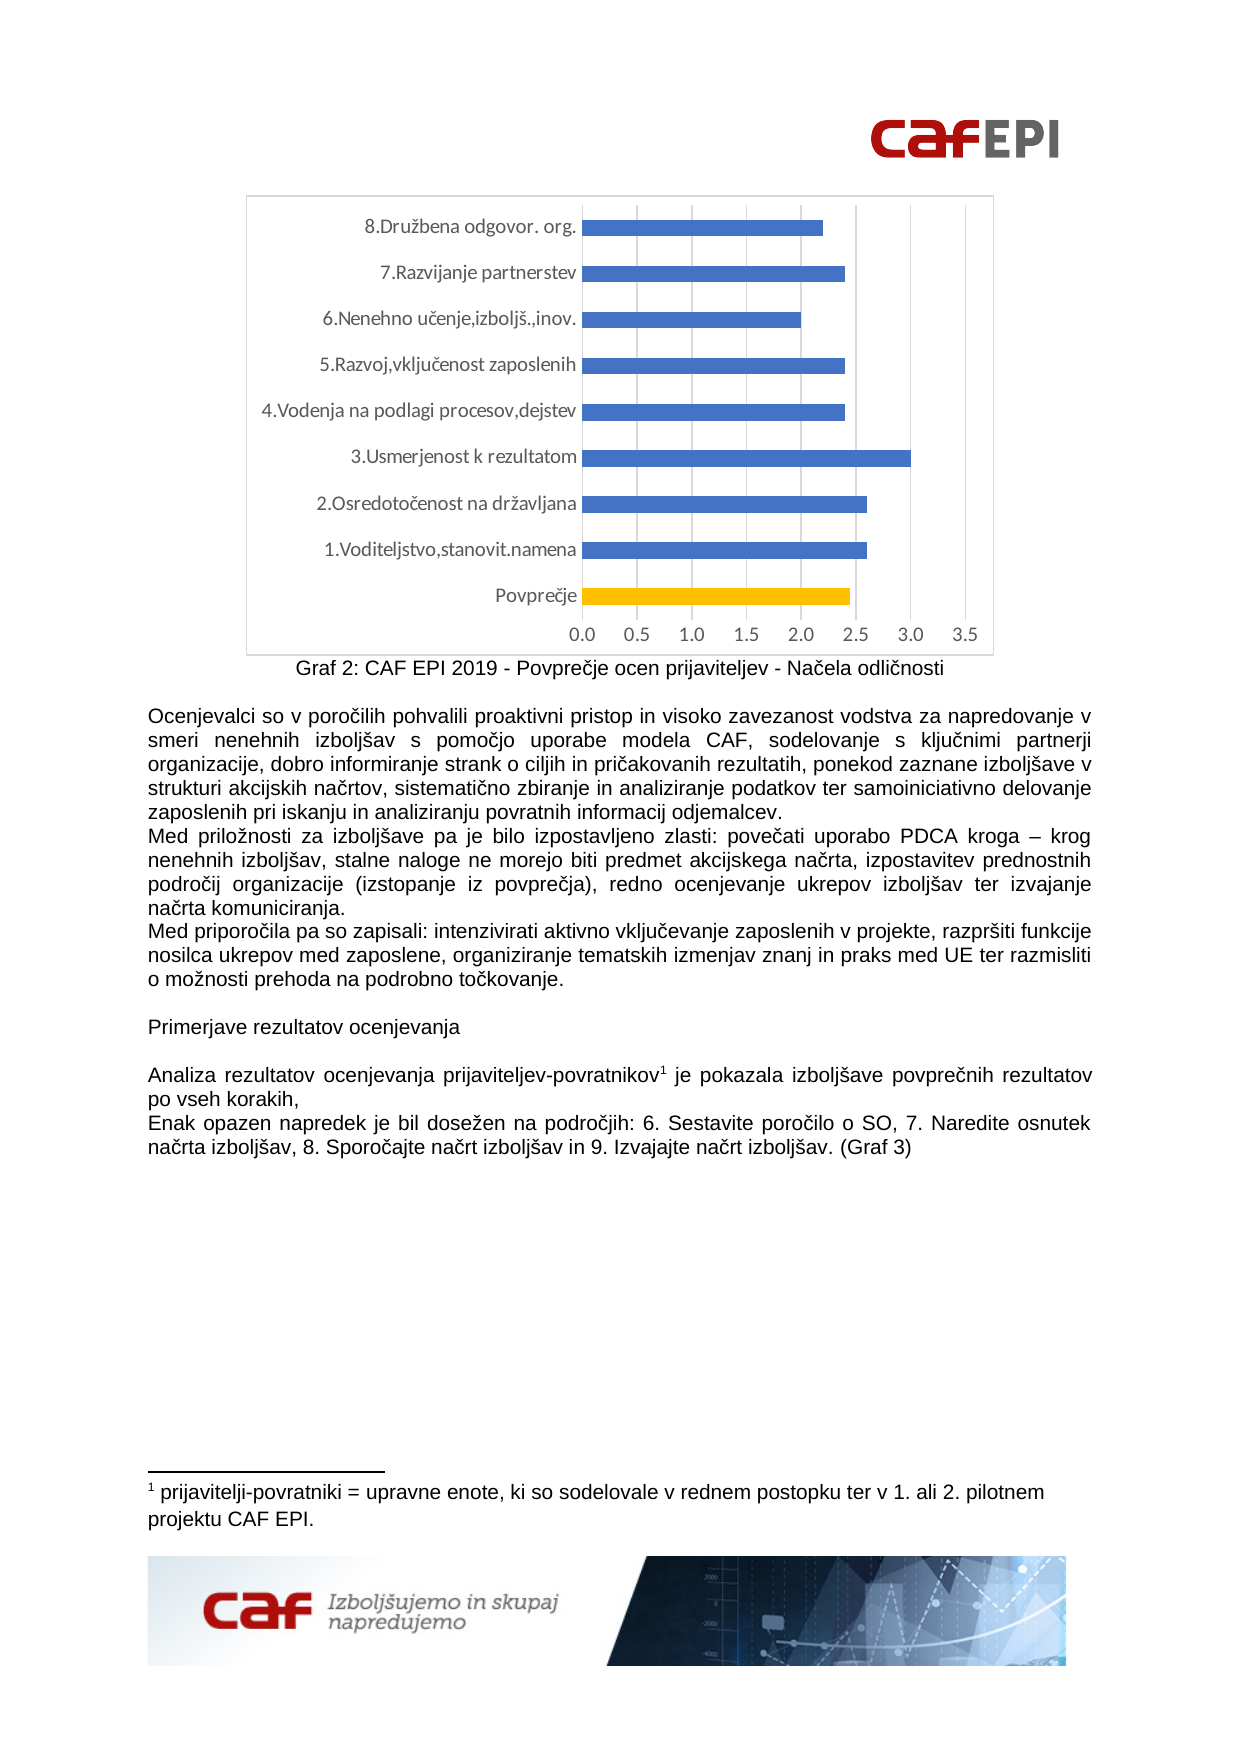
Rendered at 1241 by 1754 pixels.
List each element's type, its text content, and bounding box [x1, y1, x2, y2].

text Graf 2: CAF EPI 2019 - Povprečje ocen prijaviteljev - Načela odličnosti [148, 656, 1093, 680]
text Ocenjevalci so v poročilih pohvalili proaktivni pristop in visoko zavezanost vodstva za napredovanje v smeri nenehnih izboljšav s pomočjo uporabe modela CAF, sodelovanje s ključnimi partnerji organizacije, dobro informiranje strank o ciljih in pričakovanih rezultatih, ponekod zaznane izboljšave v strukturi akcijskih načrtov, sistematično zbiranje in analiziranje podatkov ter samoiniciativno delovanje zaposlenih pri iskanju in analiziranju povratnih informacij odjemalcev. [148, 704, 1093, 823]
picture [836, 82, 1093, 196]
text Analiza rezultatov ocenjevanja prijaviteljev-povratnikov je pokazala izboljšave povprečnih rezultatov po vseh korakih, [148, 1063, 1093, 1111]
text Med priporočila pa so zapisali: intenzivirati aktivno vključevanje zaposlenih v projekte, razpršiti funkcije nosilca ukrepov med zaposlene, organiziranje tematskih izmenjav znanj in praks med UE ter razmisliti o možnosti prehoda na podrobno točkovanje. [148, 919, 1093, 991]
text Primerjave rezultatov ocenjevanja [148, 1015, 1093, 1039]
text Enak opazen napredek je bil dosežen na področjih: 6. Sestavite poročilo o SO, 7. Naredite osnutek načrta izboljšav, 8. Sporočajte načrt izboljšav in 9. Izvajajte načrt izboljšav. (Graf 3) [148, 1111, 1093, 1159]
text Med priložnosti za izboljšave pa je bilo izpostavljeno zlasti: povečati uporabo PDCA kroga – krog nenehnih izboljšav, stalne naloge ne morejo biti predmet akcijskega načrta, izpostavitev prednostnih področij organizacije (izstopanje iz povprečja), redno ocenjevanje ukrepov izboljšav ter izvajanje načrta komuniciranja. [148, 823, 1093, 919]
picture [147, 1556, 1067, 1666]
